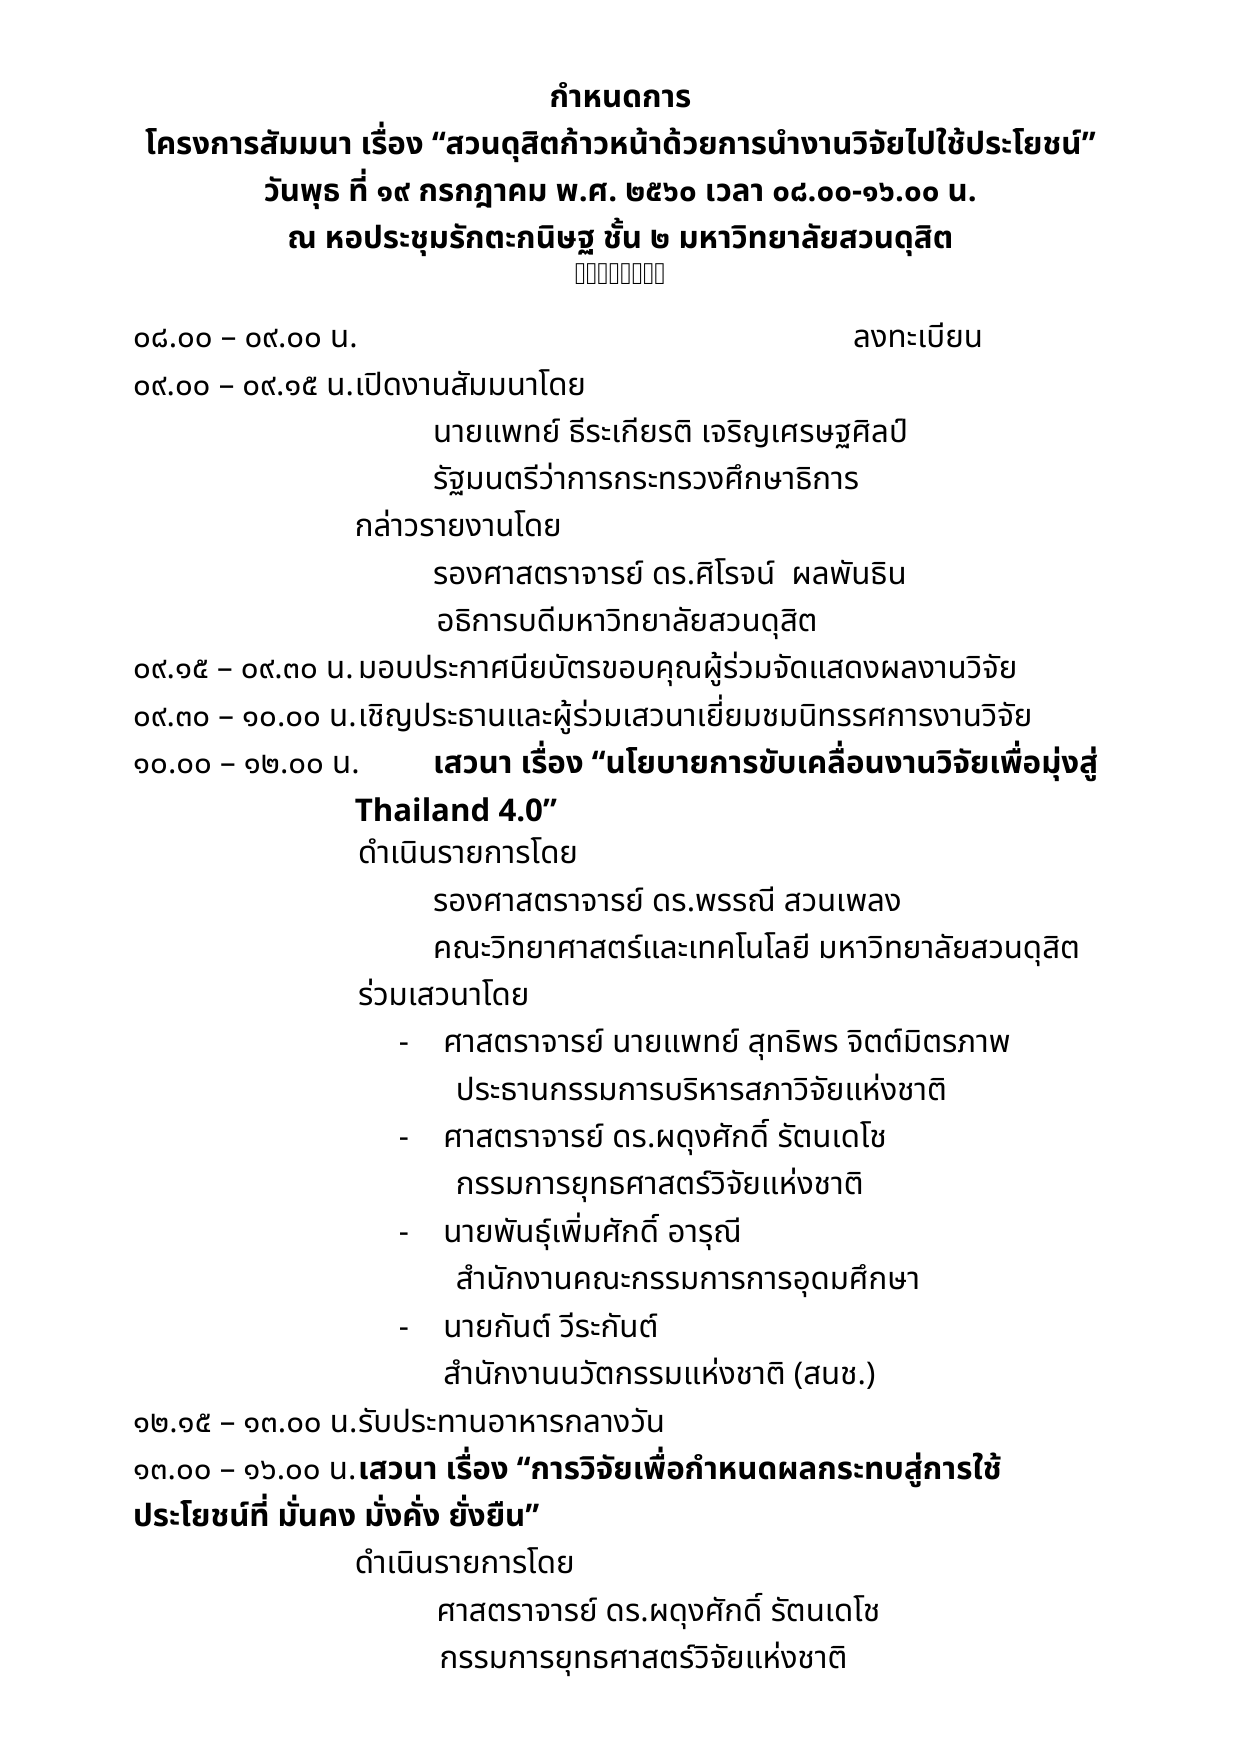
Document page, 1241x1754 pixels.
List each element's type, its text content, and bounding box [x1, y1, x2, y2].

text กรรมการยุทธศาสตร์วิจัยแห่งชาติ [399, 1635, 1107, 1683]
text ดำเนินรายการโดย [133, 1541, 1107, 1588]
text ๑๒.๑๕ – ๑๓.๐๐ น. รับประทานอาหารกลางวัน [133, 1398, 1107, 1446]
text สำนักงานคณะกรรมการการอุดมศึกษา [399, 1256, 1107, 1303]
text คณะวิทยาศาสตร์และเทคโนโลยี มหาวิทยาลัยสวนดุสิต [358, 925, 1107, 972]
text ๑๓.๐๐ – ๑๖.๐๐ น. เสวนา เรื่อง “การวิจัยเพื่อกำหนดผลกระทบสู่การใช้ประโยชน์ที่ มั่นคง มั่งคั่ง ยั่งยืน” [133, 1446, 1107, 1541]
list นายพันธุ์เพิ่มศักดิ์ อารุณี [399, 1209, 1107, 1256]
text ๐๙.๑๕ – ๐๙.๓๐ น. มอบประกาศนียบัตรขอบคุณผู้ร่วมจัดแสดงผลงานวิจัย [133, 645, 1157, 693]
text กล่าวรายงานโดย [279, 503, 1107, 551]
text กรรมการยุทธศาสตร์วิจัยแห่งชาติ [399, 1162, 1107, 1209]
text ประธานกรรมการบริหารสภาวิจัยแห่งชาติ [399, 1067, 1107, 1114]
text สำนักงานนวัตกรรมแห่งชาติ (สนช.) [443, 1351, 1107, 1398]
text รัฐมนตรีว่าการกระทรวงศึกษาธิการ [358, 456, 1107, 503]
list ศาสตราจารย์ ดร.ผดุงศักดิ์ รัตนเดโช [399, 1114, 1107, 1162]
text ๐๙.๐๐ – ๐๙.๑๕ น. เปิดงานสัมมนาโดย [133, 362, 1157, 409]
text ๐๙.๓๐ – ๑๐.๐๐ น. เชิญประธานและผู้ร่วมเสวนาเยี่ยมชมนิทรรศการงานวิจัย [133, 693, 1157, 740]
text รองศาสตราจารย์ ดร.พรรณี สวนเพลง [358, 878, 1107, 925]
title โครงการสัมมนา เรื่อง “สวนดุสิตก้าวหน้าด้วยการนำงานวิจัยไปใช้ประโยชน์” [133, 121, 1107, 168]
title กำหนดการ [133, 74, 1107, 121]
text อธิการบดีมหาวิทยาลัยสวนดุสิต [428, 598, 1157, 645]
text ดำเนินรายการโดย [133, 830, 1107, 878]
text ณ หอประชุมรักตะกนิษฐ ชั้น ๒ มหาวิทยาลัยสวนดุสิต [133, 216, 1107, 263]
list ศาสตราจารย์ นายแพทย์ สุทธิพร จิตต์มิตรภาพ [399, 1019, 1107, 1067]
text ๑๐.๐๐ – ๑๒.๐๐ น. เสวนา เรื่อง “นโยบายการขับเคลื่อนงานวิจัยเพื่อมุ่งสู่ Thailand 4.0” [133, 740, 1107, 830]
text ศาสตราจารย์ ดร.ผดุงศักดิ์ รัตนเดโช [428, 1588, 1107, 1635]
text นายแพทย์ ธีระเกียรติ เจริญเศรษฐศิลป์ [358, 409, 1157, 456]
text ร่วมเสวนาโดย [133, 972, 1107, 1019]
text รองศาสตราจารย์ ดร.ศิโรจน์ ผลพันธิน [429, 551, 1157, 598]
text วันพุธ ที่ ๑๙ กรกฎาคม พ.ศ. ๒๕๖๐ เวลา ๐๘.๐๐-๑๖.๐๐ น. [133, 168, 1107, 216]
list นายกันต์ วีระกันต์ [399, 1303, 1107, 1351]
text ๐๘.๐๐ – ๐๙.๐๐ น. ลงทะเบียน [133, 314, 1107, 362]
